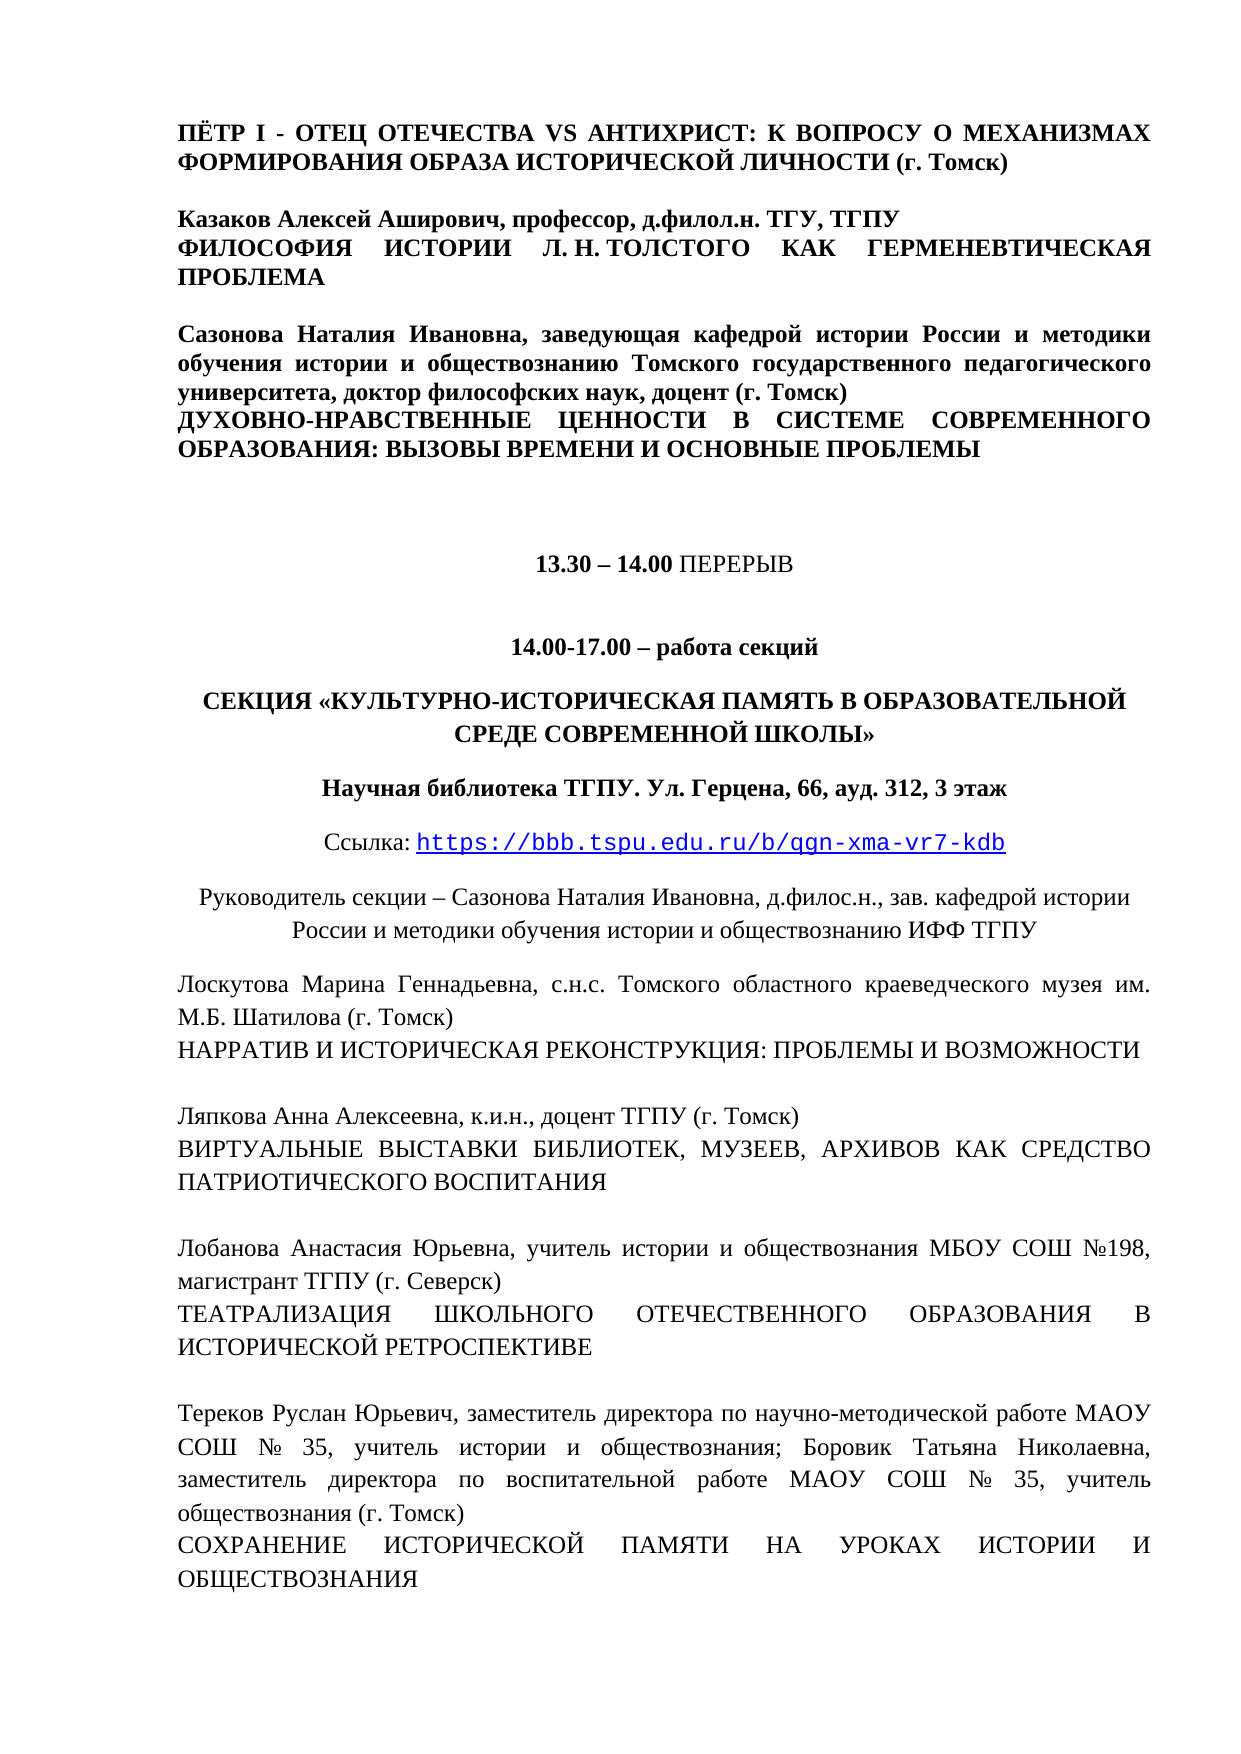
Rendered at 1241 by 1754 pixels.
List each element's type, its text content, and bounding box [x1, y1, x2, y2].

text ТЕАТРАЛИЗАЦИЯ ШКОЛЬНОГО ОТЕЧЕСТВЕННОГО ОБРАЗОВАНИЯ В ИСТОРИЧЕСКОЙ РЕТРОСПЕКТИВЕ [177, 1299, 1152, 1361]
text Научная библиотека ТГПУ. Ул. Герцена, 66, ауд. 312, 3 этаж [177, 773, 1152, 801]
text Тереков Руслан Юрьевич, заместитель директора по научно-методической работе МАОУ СОШ № 35, учитель истории и обществознания; Боровик Татьяна Николаевна, заместитель директора по воспитательной работе МАОУ СОШ № 35, учитель обществознания (г. Томск) [177, 1398, 1152, 1526]
text Лобанова Анастасия Юрьевна, учитель истории и обществознания МБОУ СОШ №198, магистрант ТГПУ (г. Северск) [177, 1233, 1152, 1295]
text СЕКЦИЯ «КУЛЬТУРНО-ИСТОРИЧЕСКАЯ ПАМЯТЬ В ОБРАЗОВАТЕЛЬНОЙ СРЕДЕ СОВРЕМЕННОЙ ШКОЛЫ» [177, 686, 1152, 748]
text Ссылка: https://bbb.tspu.edu.ru/b/qgn-xma-vr7-kdb [177, 827, 1152, 857]
text ФИЛОСОФИЯ ИСТОРИИ Л. Н. ТОЛСТОГО КАК ГЕРМЕНЕВТИЧЕСКАЯ ПРОБЛЕМА [177, 233, 1152, 291]
text ВИРТУАЛЬНЫЕ ВЫСТАВКИ БИБЛИОТЕК, МУЗЕЕВ, АРХИВОВ КАК СРЕДСТВО ПАТРИОТИЧЕСКОГО ВОСПИТАНИЯ [177, 1134, 1152, 1196]
text ПЁТР I - ОТЕЦ ОТЕЧЕСТВА VS АНТИХРИСТ: К ВОПРОСУ О МЕХАНИЗМАХ ФОРМИРОВАНИЯ ОБРАЗА ИСТОРИЧЕСКОЙ ЛИЧНОСТИ (г. Томск) [177, 118, 1152, 176]
text 14.00-17.00 – работа секций [177, 632, 1152, 661]
text Руководитель секции – Сазонова Наталия Ивановна, д.филос.н., зав. кафедрой истории России и методики обучения истории и обществознанию ИФФ ТГПУ [177, 882, 1152, 944]
text ДУХОВНО-НРАВСТВЕННЫЕ ЦЕННОСТИ В СИСТЕМЕ СОВРЕМЕННОГО ОБРАЗОВАНИЯ: ВЫЗОВЫ ВРЕМЕНИ И ОСНОВНЫЕ ПРОБЛЕМЫ [177, 406, 1152, 463]
text Лоскутова Марина Геннадьевна, с.н.с. Томского областного краеведческого музея им. М.Б. Шатилова (г. Томск) [177, 969, 1152, 1031]
text НАРРАТИВ И ИСТОРИЧЕСКАЯ РЕКОНСТРУКЦИЯ: ПРОБЛЕМЫ И ВОЗМОЖНОСТИ [177, 1035, 1152, 1064]
text Казаков Алексей Аширович, профессор, д.филол.н. ТГУ, ТГПУ [177, 204, 1152, 233]
text СОХРАНЕНИЕ ИСТОРИЧЕСКОЙ ПАМЯТИ НА УРОКАХ ИСТОРИИ И ОБЩЕСТВОЗНАНИЯ [177, 1531, 1152, 1592]
text Сазонова Наталия Ивановна, заведующая кафедрой истории России и методики обучения истории и обществознанию Томского государственного педагогического университета, доктор философских наук, доцент (г. Томск) [177, 319, 1152, 406]
text 13.30 – 14.00 ПЕРЕРЫВ [177, 549, 1152, 578]
text Ляпкова Анна Алексеевна, к.и.н., доцент ТГПУ (г. Томск) [177, 1101, 1152, 1130]
